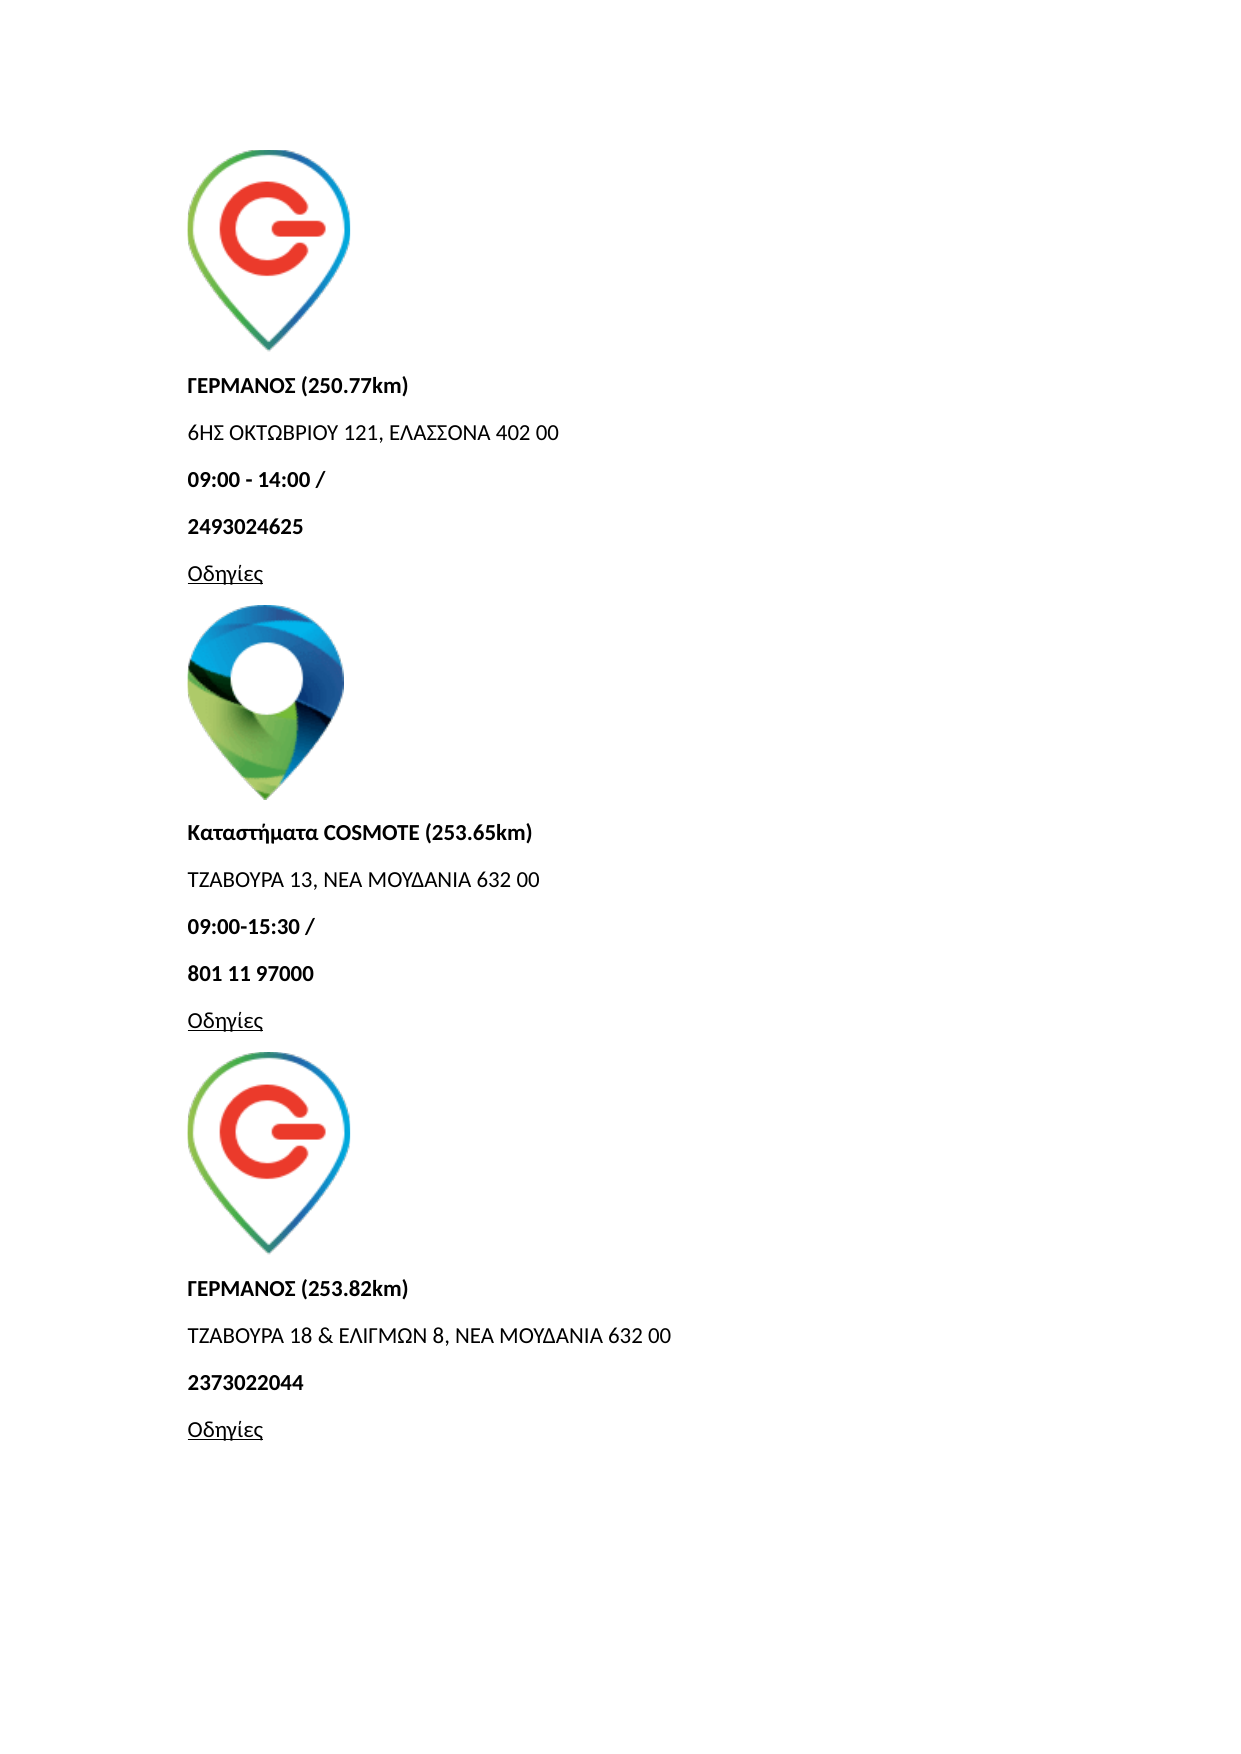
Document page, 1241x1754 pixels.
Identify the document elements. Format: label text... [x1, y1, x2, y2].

text 801 11 97000 [187, 959, 1053, 987]
text 09:00-15:30 / [187, 912, 1053, 940]
text ΤΖΑΒΟΥΡΑ 13, ΝΕΑ ΜΟΥΔΑΝΙΑ 632 00 [187, 865, 1053, 893]
text 6ΗΣ ΟΚΤΩΒΡΙΟΥ 121, ΕΛΑΣΣΟΝΑ 402 00 [187, 418, 1053, 446]
text ΓΕΡΜΑΝΟΣ (253.82km) [187, 1274, 1053, 1302]
text ΤΖΑΒΟΥΡΑ 18 & ΕΛΙΓΜΩΝ 8, ΝΕΑ ΜΟΥΔΑΝΙΑ 632 00 [187, 1321, 1053, 1349]
picture [187, 1052, 350, 1256]
text ΓΕΡΜΑΝΟΣ (250.77km) [187, 371, 1053, 399]
text 2493024625 [187, 512, 1053, 540]
text 09:00 - 14:00 / [187, 465, 1053, 493]
text Οδηγίες [187, 1415, 1053, 1443]
picture [187, 605, 344, 800]
picture [187, 150, 350, 353]
text Οδηγίες [187, 559, 1053, 587]
text 2373022044 [187, 1368, 1053, 1396]
text Καταστήματα COSMOTE (253.65km) [187, 818, 1053, 846]
text Οδηγίες [187, 1006, 1053, 1034]
